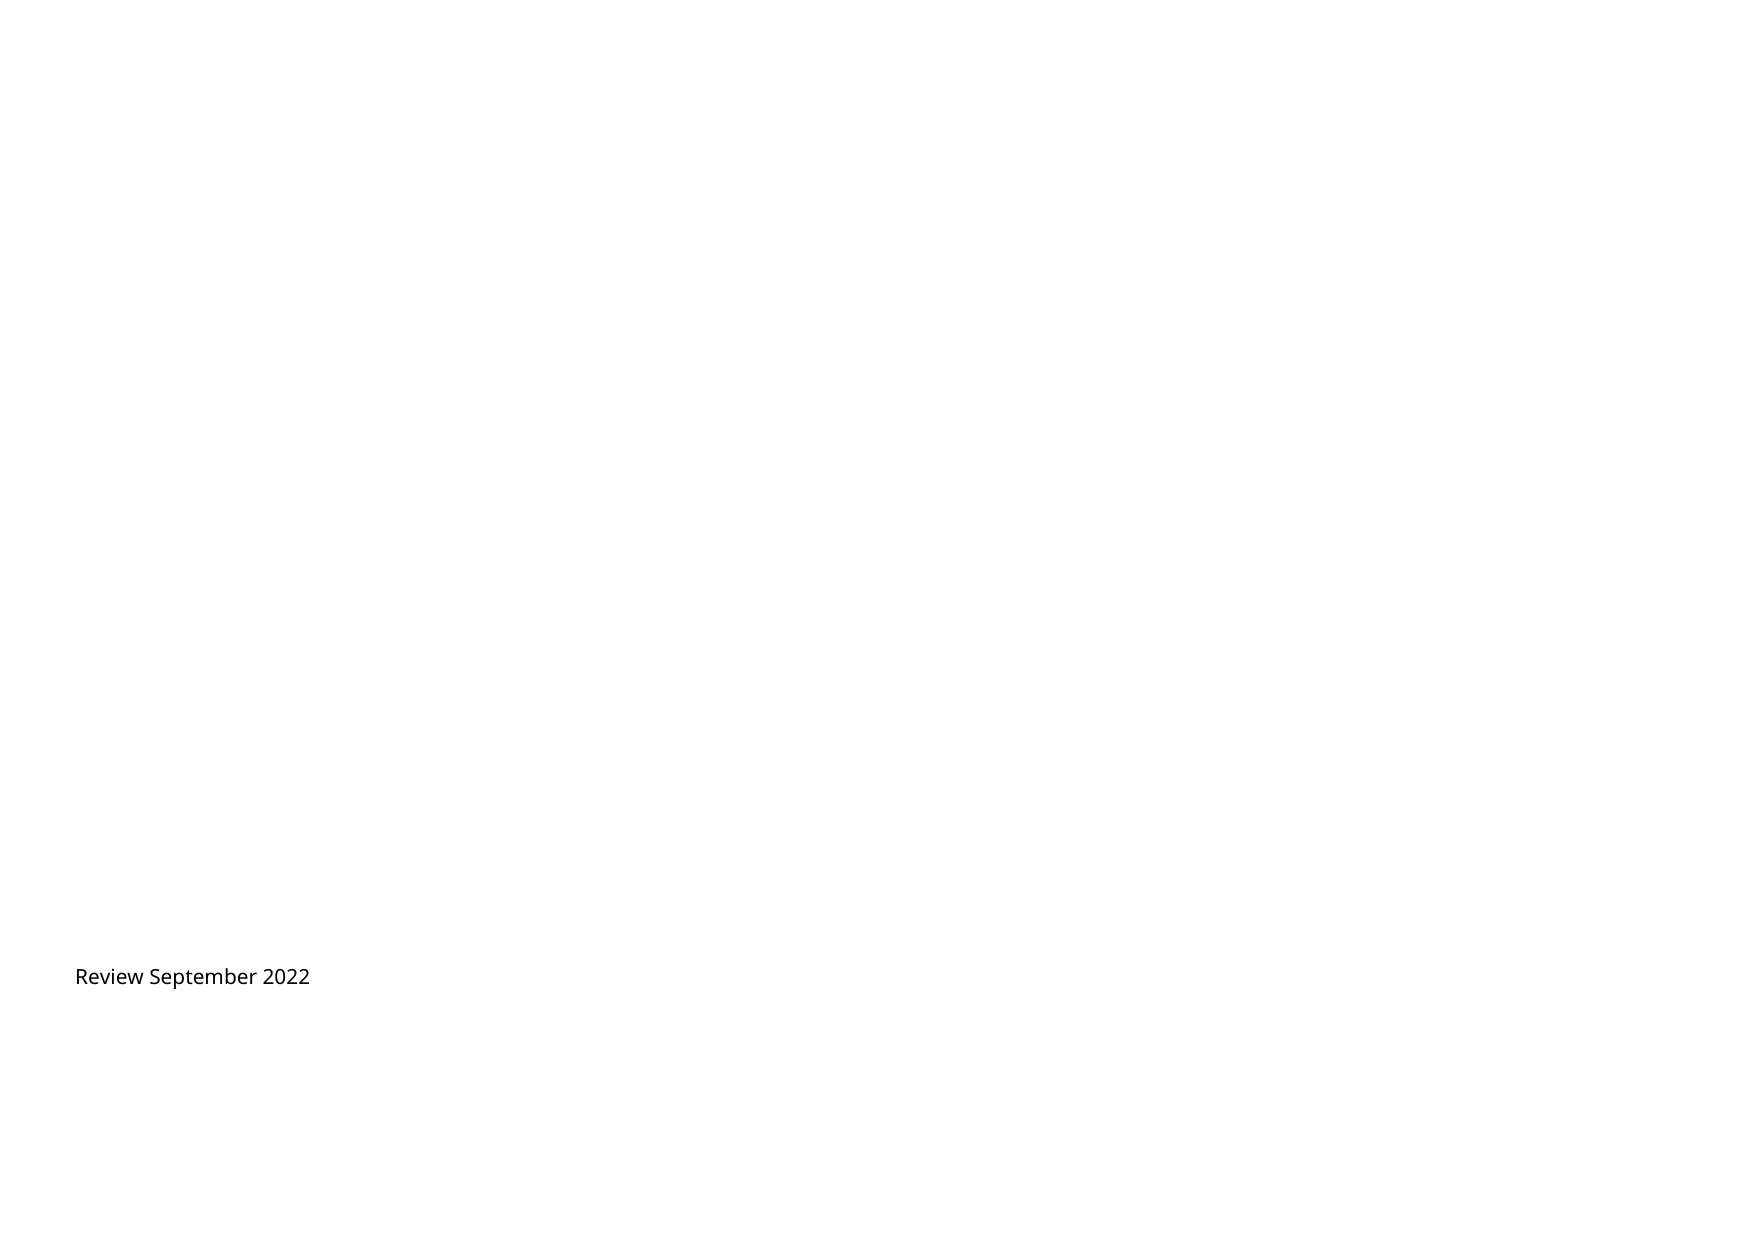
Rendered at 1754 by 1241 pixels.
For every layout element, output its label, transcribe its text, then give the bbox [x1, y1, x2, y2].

text Review September 2022 [75, 962, 1679, 990]
